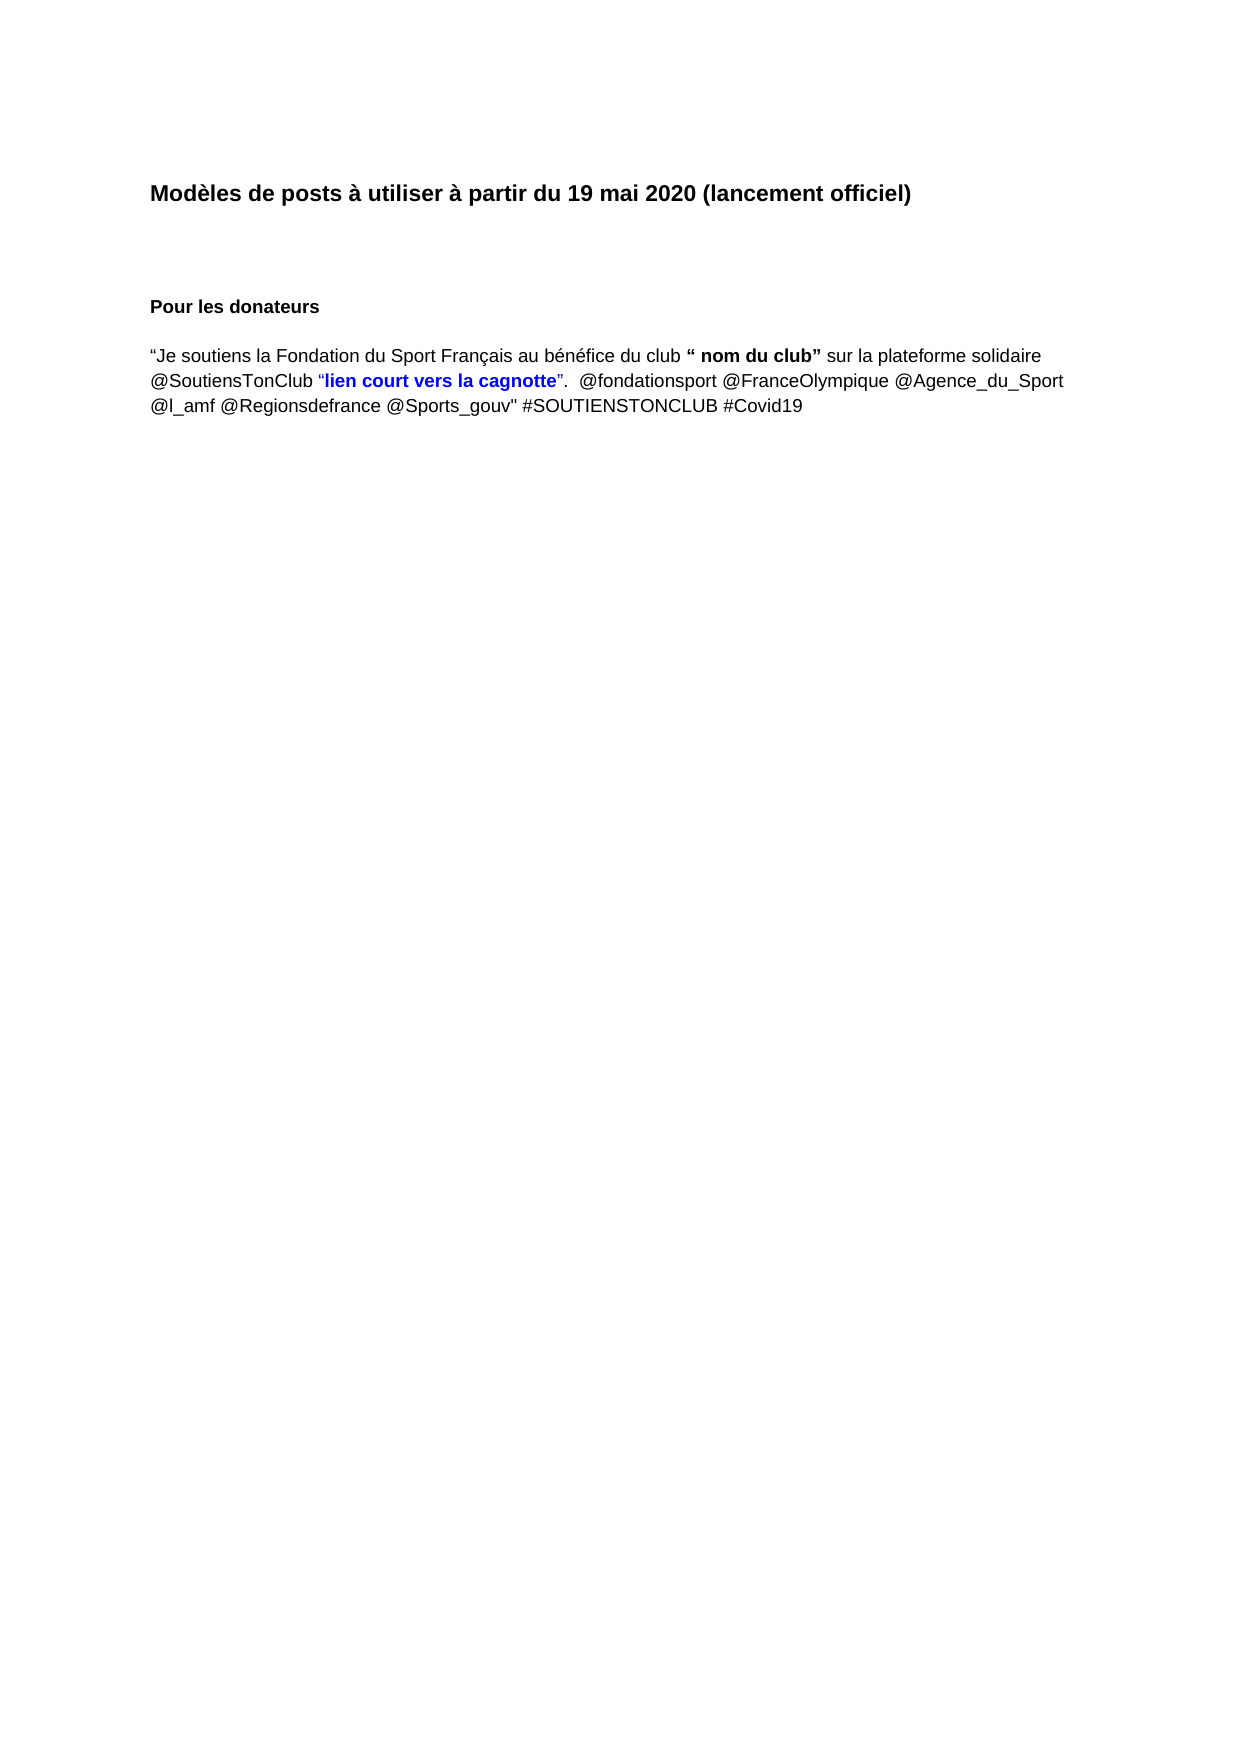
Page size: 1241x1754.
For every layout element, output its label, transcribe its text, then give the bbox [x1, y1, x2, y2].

text “Je soutiens la Fondation du Sport Français au bénéfice du club “ nom du club” sur la plateforme solidaire @SoutiensTonClub “lien court vers la cagnotte”. @fondationsport @FranceOlympique @Agence_du_Sport @l_amf @Regionsdefrance @Sports_gouv" #SOUTIENSTONCLUB #Covid19 [150, 345, 1090, 416]
text Modèles de posts à utiliser à partir du 19 mai 2020 (lancement officiel) [150, 180, 1090, 207]
text Pour les donateurs [150, 296, 1090, 317]
